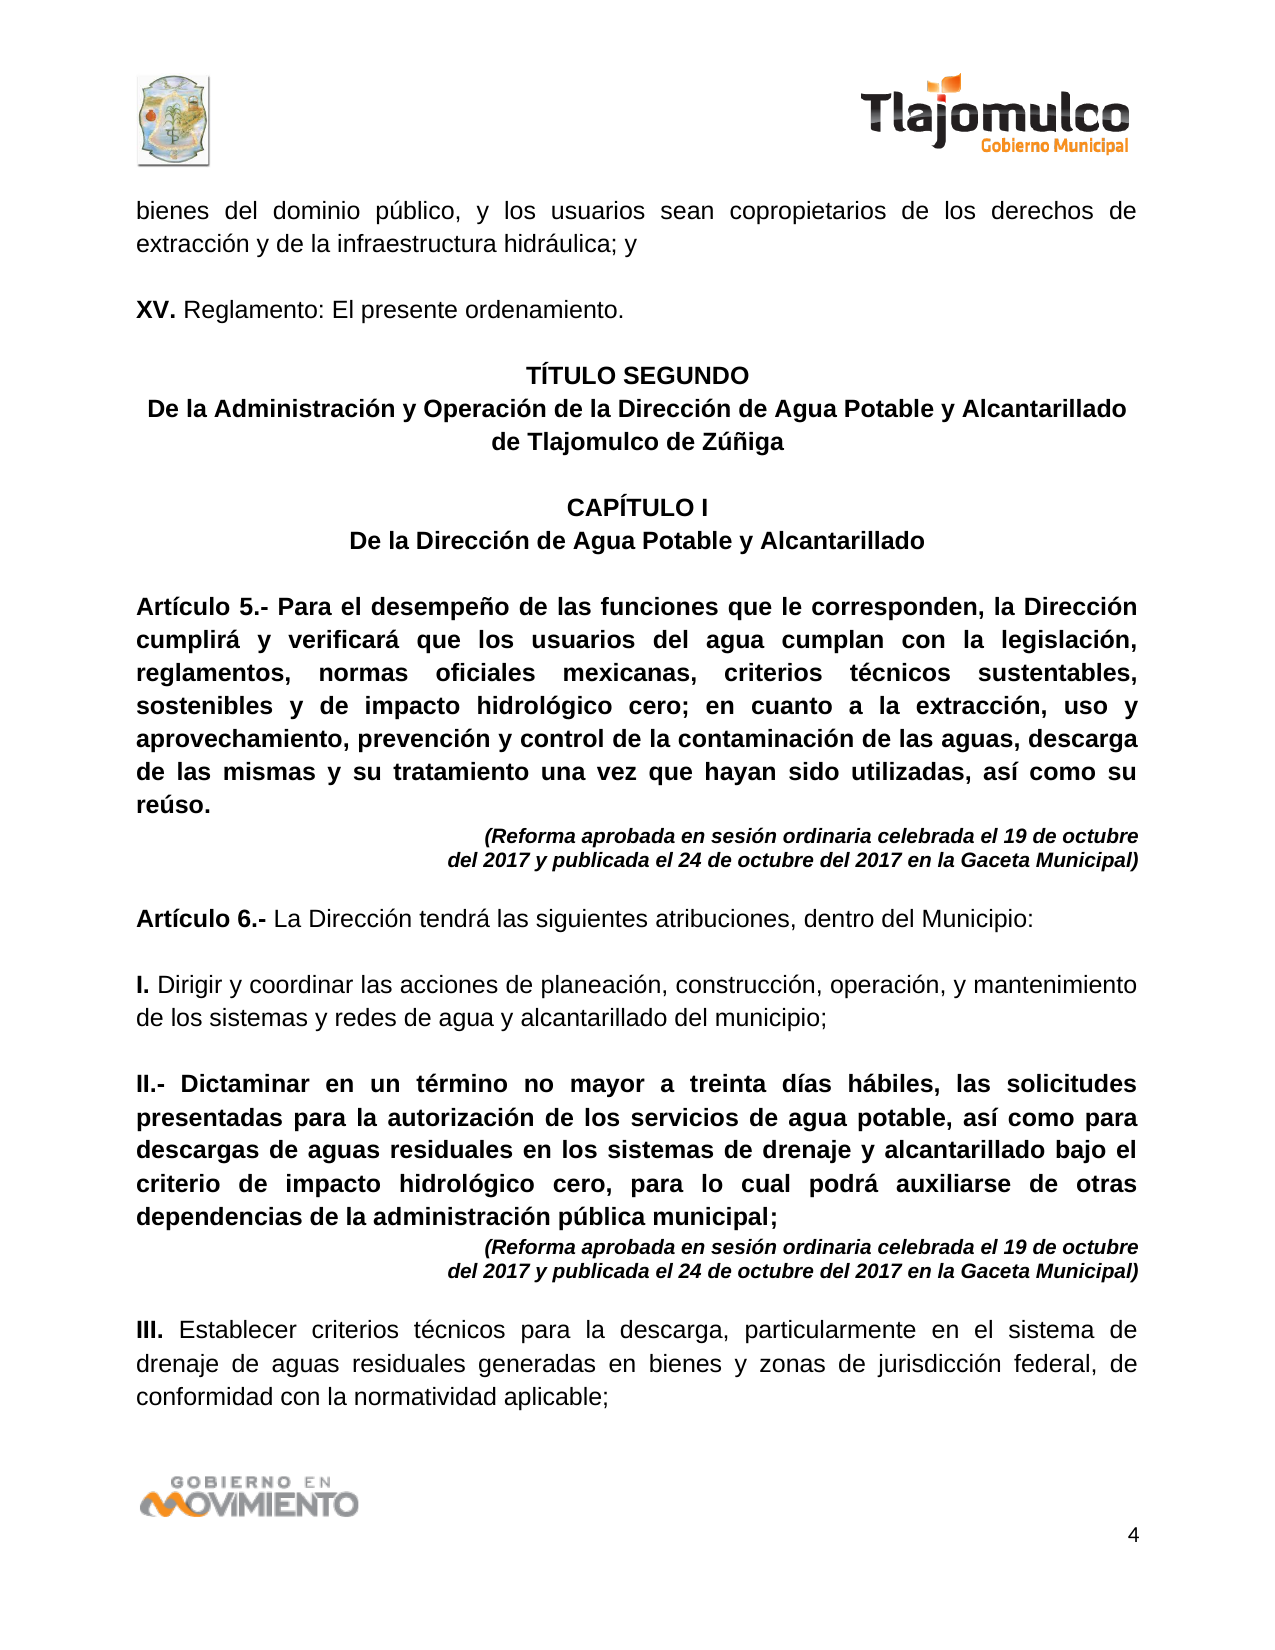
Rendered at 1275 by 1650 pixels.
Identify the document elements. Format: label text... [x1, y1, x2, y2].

text I. Dirigir y coordinar las acciones de planeación, construcción, operación, y mantenimiento de los sistemas y redes de agua y alcantarillado del municipio; [136, 970, 1139, 1032]
text XV. Reglamento: El presente ordenamiento. [136, 295, 1139, 324]
text CAPÍTULO I [136, 493, 1139, 522]
text De la Dirección de Agua Potable y Alcantarillado [136, 526, 1139, 555]
text III. Establecer criterios técnicos para la descarga, particularmente en el sistema de drenaje de aguas residuales generadas en bienes y zonas de jurisdicción federal, de conformidad con la normatividad aplicable; [136, 1316, 1139, 1410]
picture [135, 73, 212, 168]
text (Reforma aprobada en sesión ordinaria celebrada el 19 de octubre [211, 1234, 1139, 1258]
text Artículo 5.- Para el desempeño de las funciones que le corresponden, la Dirección cumplirá y verificará que los usuarios del agua cumplan con la legislación, reglamentos, normas oficiales mexicanas, criterios técnicos sustentables, sostenibles y de impacto hidrológico cero; en cuanto a la extracción, uso y aprovechamiento, prevención y control de la contaminación de las aguas, descarga de las mismas y su tratamiento una vez que hayan sido utilizadas, así como su reúso. [136, 592, 1139, 819]
text (Reforma aprobada en sesión ordinaria celebrada el 19 de octubre [211, 823, 1139, 847]
text del 2017 y publicada el 24 de octubre del 2017 en la Gaceta Municipal) [136, 847, 1139, 871]
text del 2017 y publicada el 24 de octubre del 2017 en la Gaceta Municipal) [136, 1258, 1139, 1282]
text Artículo 6.- La Dirección tendrá las siguientes atribuciones, dentro del Municipio: [136, 904, 1139, 933]
picture [135, 1475, 365, 1521]
text TÍTULO SEGUNDO [136, 361, 1139, 390]
picture [861, 73, 1129, 156]
text De la Administración y Operación de la Dirección de Agua Potable y Alcantarillado de Tlajomulco de Zúñiga [136, 394, 1139, 456]
text II.- Dictaminar en un término no mayor a treinta días hábiles, las solicitudes presentadas para la autorización de los servicios de agua potable, así como para descargas de aguas residuales en los sistemas de drenaje y alcantarillado bajo el criterio de impacto hidrológico cero, para lo cual podrá auxiliarse de otras dependencias de la administración pública municipal; [136, 1069, 1139, 1230]
